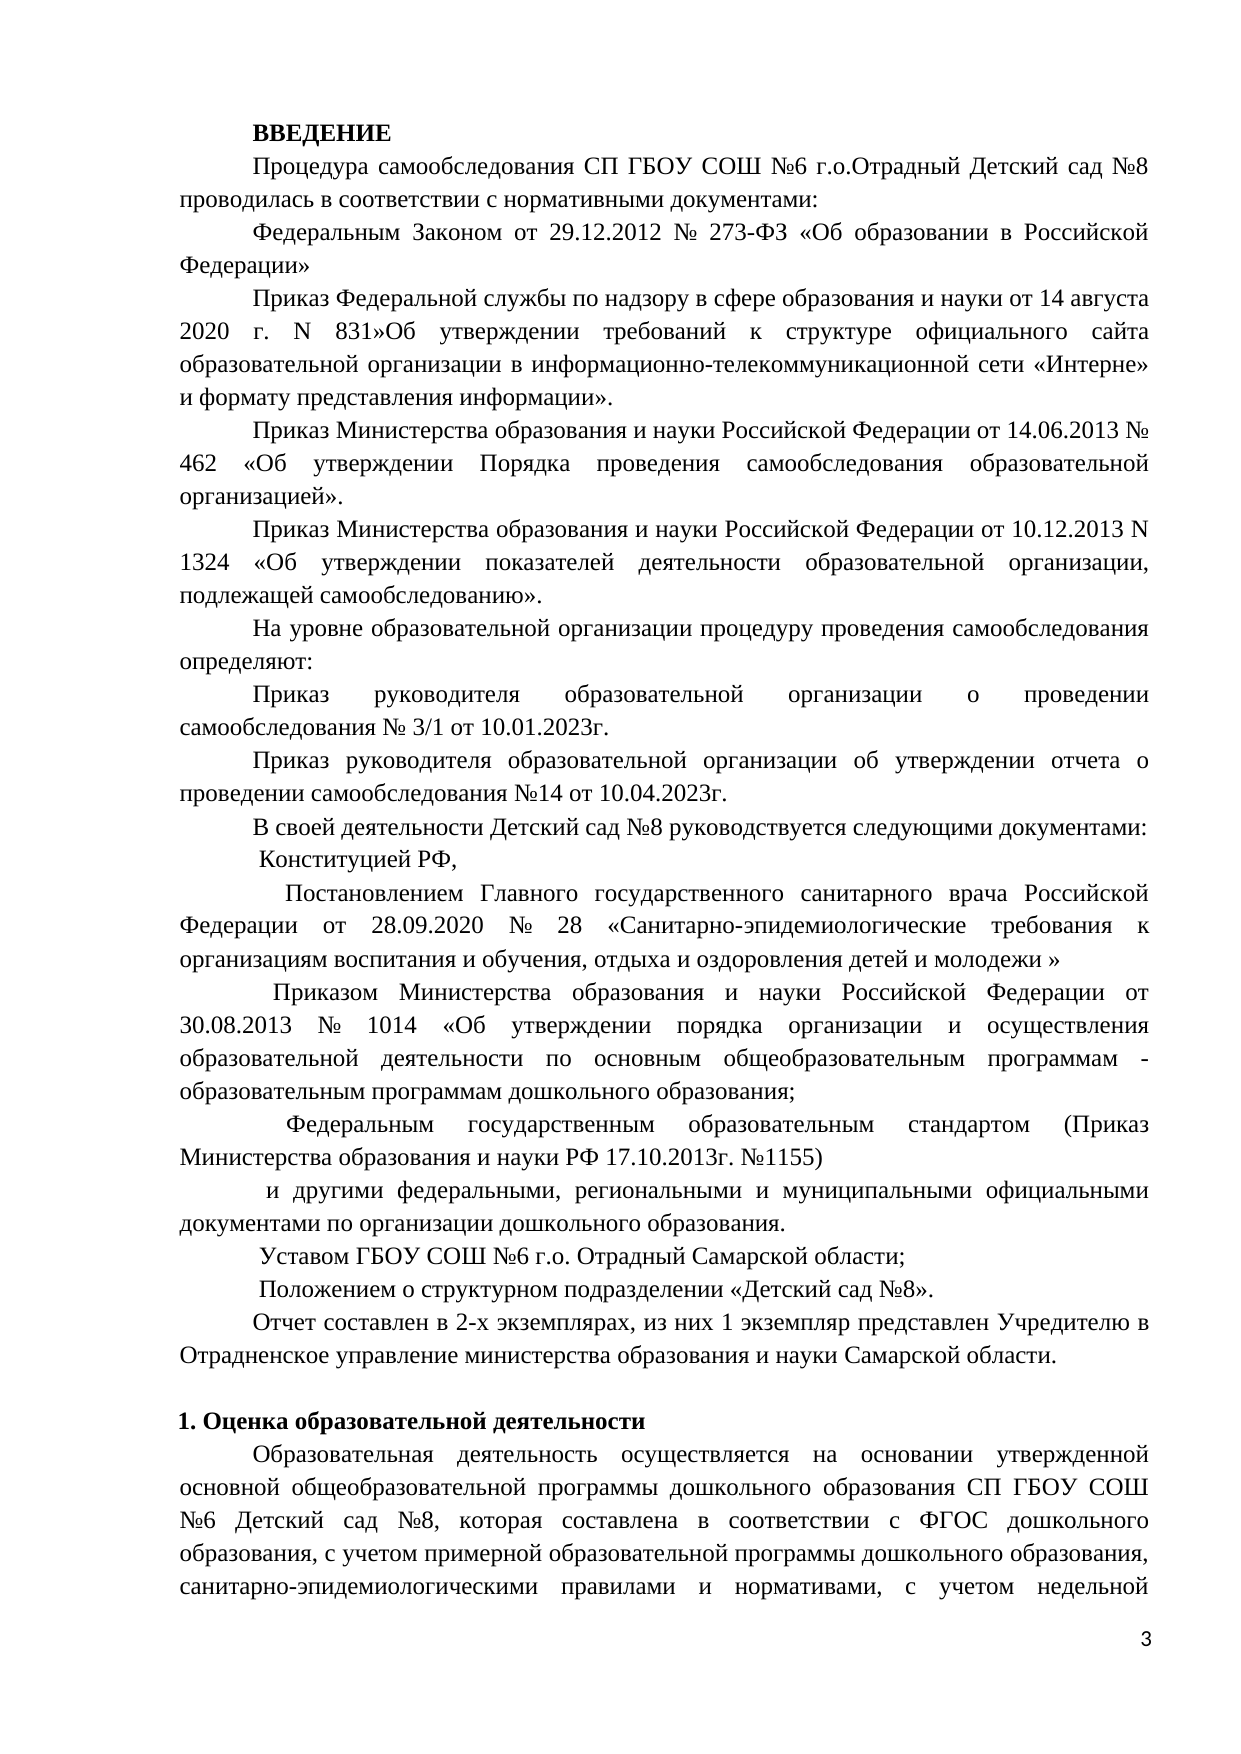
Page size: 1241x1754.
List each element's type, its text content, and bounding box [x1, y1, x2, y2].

text Приказ руководителя образовательной организации о проведении самообследования № 3/1 от 10.01.2023г. [179, 679, 1149, 741]
text В своей деятельности Детский сад №8 руководствуется следующими документами: [179, 812, 1149, 840]
text На уровне образовательной организации процедуру проведения самообследования определяют: [179, 613, 1149, 675]
text 1. Оценка образовательной деятельности [177, 1406, 1149, 1435]
text Приказ Министерства образования и науки Российской Федерации от 14.06.2013 № 462 «Об утверждении Порядка проведения самообследования образовательной организацией». [179, 415, 1149, 510]
text Отчет составлен в 2-х экземплярах, из них 1 экземпляр представлен Учредителю в Отрадненское управление министерства образования и науки Самарской области. [179, 1307, 1149, 1369]
text Уставом ГБОУ СОШ №6 г.о. Отрадный Самарской области; [179, 1241, 1149, 1269]
text Приказом Министерства образования и науки Российской Федерации от 30.08.2013 № 1014 «Об утверждении порядка организации и осуществления образовательной деятельности по основным общеобразовательным программам - образовательным программам дошкольного образования; [179, 977, 1149, 1104]
text Положением о структурном подразделении «Детский сад №8». [179, 1274, 1149, 1303]
text и другими федеральными, региональными и муниципальными официальными документами по организации дошкольного образования. [179, 1175, 1149, 1237]
text Приказ Министерства образования и науки Российской Федерации от 10.12.2013 N 1324 «Об утверждении показателей деятельности образовательной организации, подлежащей самообследованию». [179, 514, 1149, 609]
text Конституцией РФ, [179, 844, 1149, 873]
text Постановлением Главного государственного санитарного врача Российской Федерации от 28.09.2020 № 28 «Санитарно-эпидемиологические требования к организациям воспитания и обучения, отдыха и оздоровления детей и молодежи » [179, 878, 1149, 972]
text ВВЕДЕНИЕ [179, 118, 1149, 147]
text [179, 1439, 1149, 1600]
text Федеральным государственным образовательным стандартом (Приказ Министерства образования и науки РФ 17.10.2013г. №1155) [179, 1109, 1149, 1171]
text Процедура самообследования СП ГБОУ СОШ №6 г.о.Отрадный Детский сад №8 проводилась в соответствии с нормативными документами: [179, 151, 1149, 213]
text Приказ руководителя образовательной организации об утверждении отчета о проведении самообследования №14 от 10.04.2023г. [179, 746, 1149, 807]
text Федеральным Законом от 29.12.2012 № 273-ФЗ «Об образовании в Российской Федерации» [179, 217, 1149, 279]
text Приказ Федеральной службы по надзору в сфере образования и науки от 14 августа 2020 г. N 831»Об утверждении требований к структуре официального сайта образовательной организации в информационно-телекоммуникационной сети «Интерне» и формату представления информации». [179, 283, 1149, 411]
